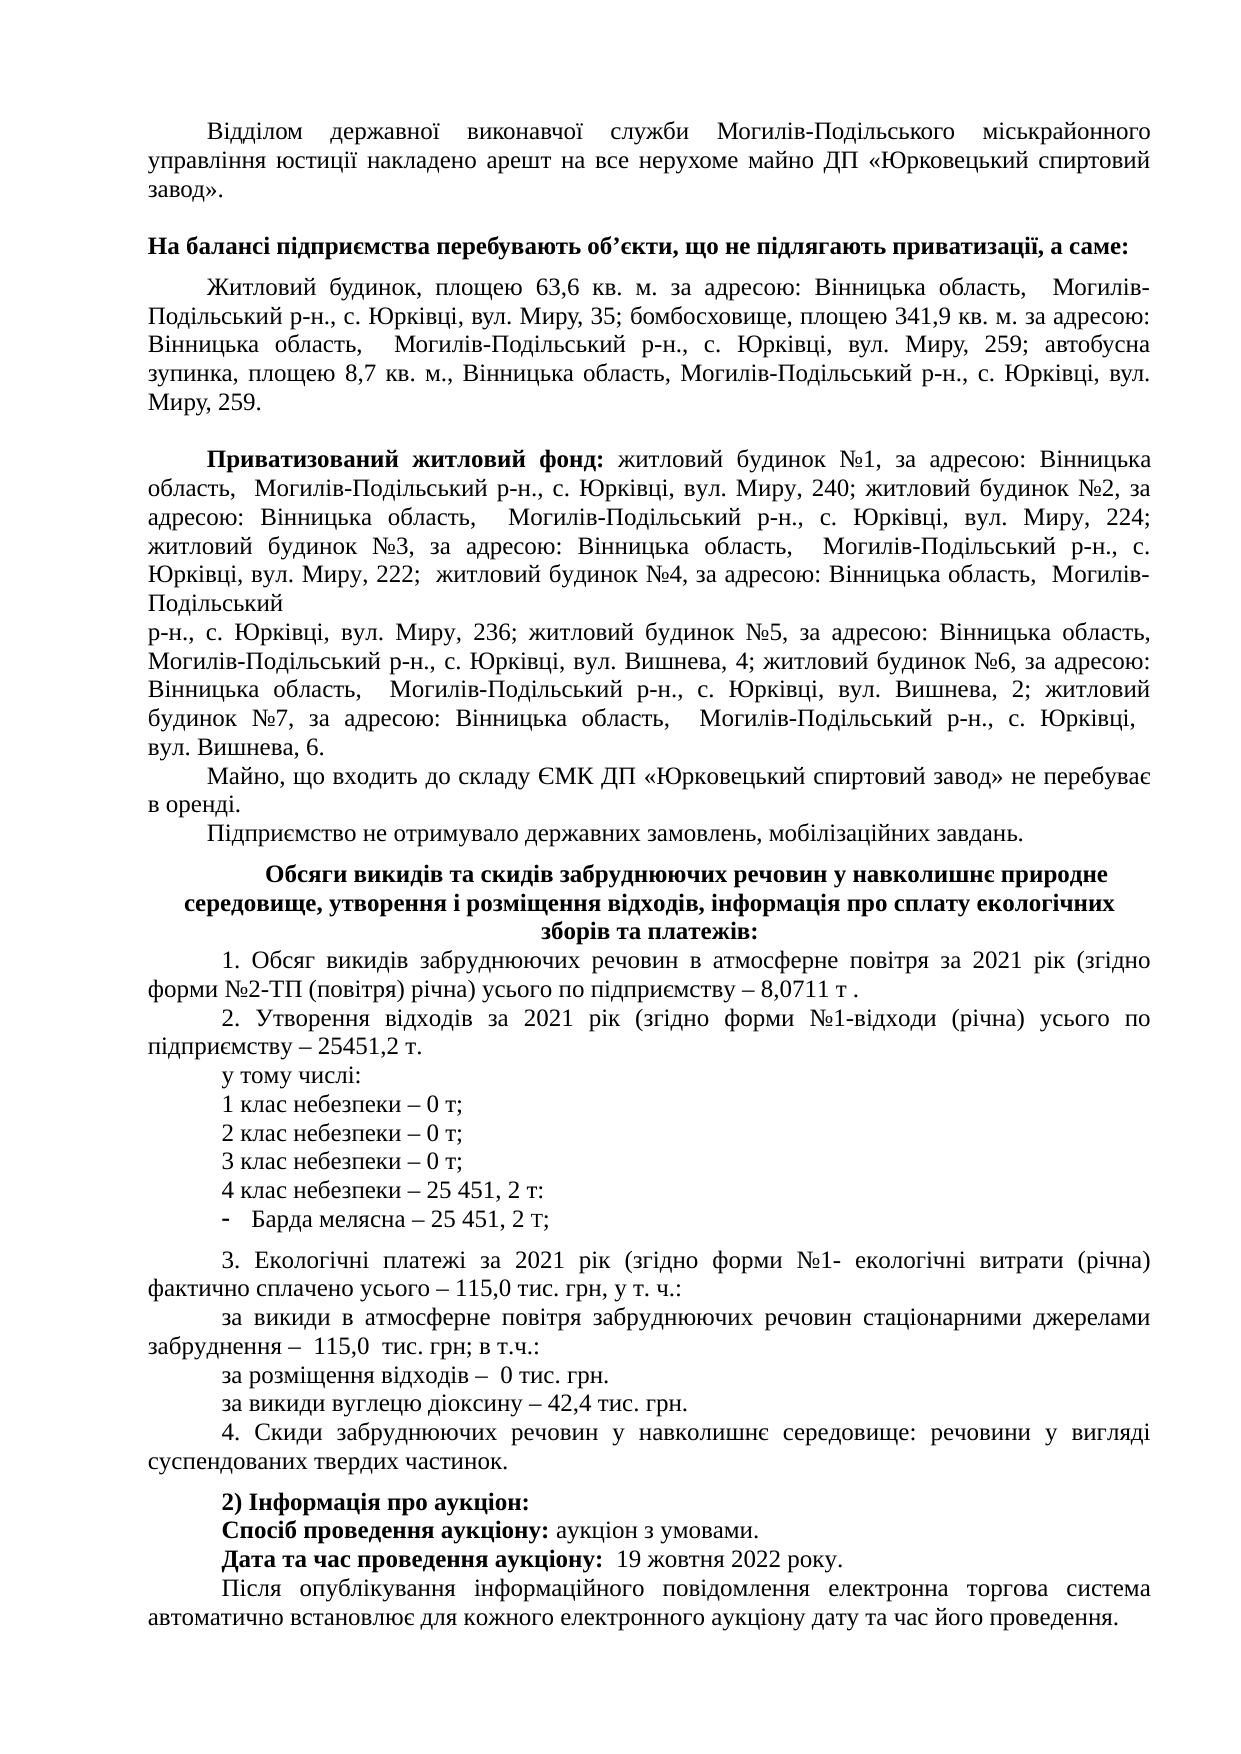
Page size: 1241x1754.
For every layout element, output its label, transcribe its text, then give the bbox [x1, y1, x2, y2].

text 4 клас небезпеки – 25 451, 2 т: [148, 1175, 1152, 1204]
text 1 клас небезпеки – 0 т; [148, 1089, 1152, 1118]
text 2 клас небезпеки – 0 т; [148, 1118, 1152, 1146]
text Майно, що входить до складу ЄМК ДП «Юрковецький спиртовий завод» не перебуває в оренді. [148, 761, 1152, 818]
text у тому числі: [148, 1060, 1152, 1089]
text за викиди вуглецю діоксину – 42,4 тис. грн. [148, 1388, 1152, 1417]
list Барда мелясна – 25 451, 2 т; [221, 1204, 1152, 1233]
text Спосіб проведення аукціону: аукціон з умовами. [148, 1515, 1152, 1544]
text за розміщення відходів – 0 тис. грн. [148, 1360, 1152, 1388]
title Житловий будинок, площею 63,6 кв. м. за адресою: Вінницька область, Могилів-Подільський р-н., с. Юрківці, вул. Миру, 35; бомбосховище, площею 341,9 кв. м. за адресою: Вінницька область, Могилів-Подільський р-н., с. Юрківці, вул. Миру, 259; автобусна зупинка, площею 8,7 кв. м., Вінницька область, Могилів-Подільський р-н., с. Юрківці, вул. Миру, 259. [148, 272, 1152, 416]
text 2) Інформація про аукціон: [148, 1487, 1152, 1515]
text 1. Обсяг викидів забруднюючих речовин в атмосферне повітря за 2021 рік (згідно форми №2-ТП (повітря) річна) усього по підприємству – 8,0711 т . [148, 945, 1152, 1003]
text 3 клас небезпеки – 0 т; [148, 1146, 1152, 1175]
text Після опублікування інформаційного повідомлення електронна торгова система автоматично встановлює для кожного електронного аукціону дату та час його проведення. [148, 1573, 1152, 1630]
title Відділом державної виконавчої служби Могилів-Подільського міськрайонного управління юстиції накладено арешт на все нерухоме майно ДП «Юрковецький спиртовий завод». [148, 116, 1152, 202]
text 3. Екологічні платежі за 2021 рік (згідно форми №1- екологічні витрати (річна) фактично сплачено усього – 115,0 тис. грн, у т. ч.: [148, 1245, 1152, 1302]
text за викиди в атмосферне повітря забруднюючих речовин стаціонарними джерелами забруднення – 115,0 тис. грн; в т.ч.: [148, 1302, 1152, 1360]
text Підприємство не отримувало державних замовлень, мобілізаційних завдань. [148, 818, 1152, 847]
text Обсяги викидів та скидів забруднюючих речовин у навколишнє природне середовище, утворення і розміщення відходів, інформація про сплату екологічних зборів та платежів: [148, 859, 1152, 945]
text Дата та час проведення аукціону: 19 жовтня 2022 року. [148, 1544, 1152, 1573]
text 2. Утворення відходів за 2021 рік (згідно форми №1-відходи (річна) усього по підприємству – 25451,2 т. [148, 1003, 1152, 1060]
text 4. Скиди забруднюючих речовин у навколишнє середовище: речовини у вигляді суспендованих твердих частинок. [148, 1417, 1152, 1475]
title На балансі підприємства перебувають об’єкти, що не підлягають приватизації, а саме: [148, 231, 1152, 260]
text Приватизований житловий фонд: житловий будинок №1, за адресою: Вінницька область, Могилів-Подільський р-н., с. Юрківці, вул. Миру, 240; житловий будинок №2, за адресою: Вінницька область, Могилів-Подільський р-н., с. Юрківці, вул. Миру, 224; житловий будинок №3, за адресою: Вінницька область, Могилів-Подільський р-н., с. Юрківці, вул. Миру, 222; житловий будинок №4, за адресою: Вінницька область, Могилів-Подільський р-н., с. Юрківці, вул. Миру, 236; житловий будинок №5, за адресою: Вінницька область, Могилів-Подільський р-н., с. Юрківці, вул. Вишнева, 4; житловий будинок №6, за адресою: Вінницька область, Могилів-Подільський р-н., с. Юрківці, вул. Вишнева, 2; житловий будинок №7, за адресою: Вінницька область, Могилів-Подільський р-н., с. Юрківці, вул. Вишнева, 6. [148, 444, 1152, 761]
